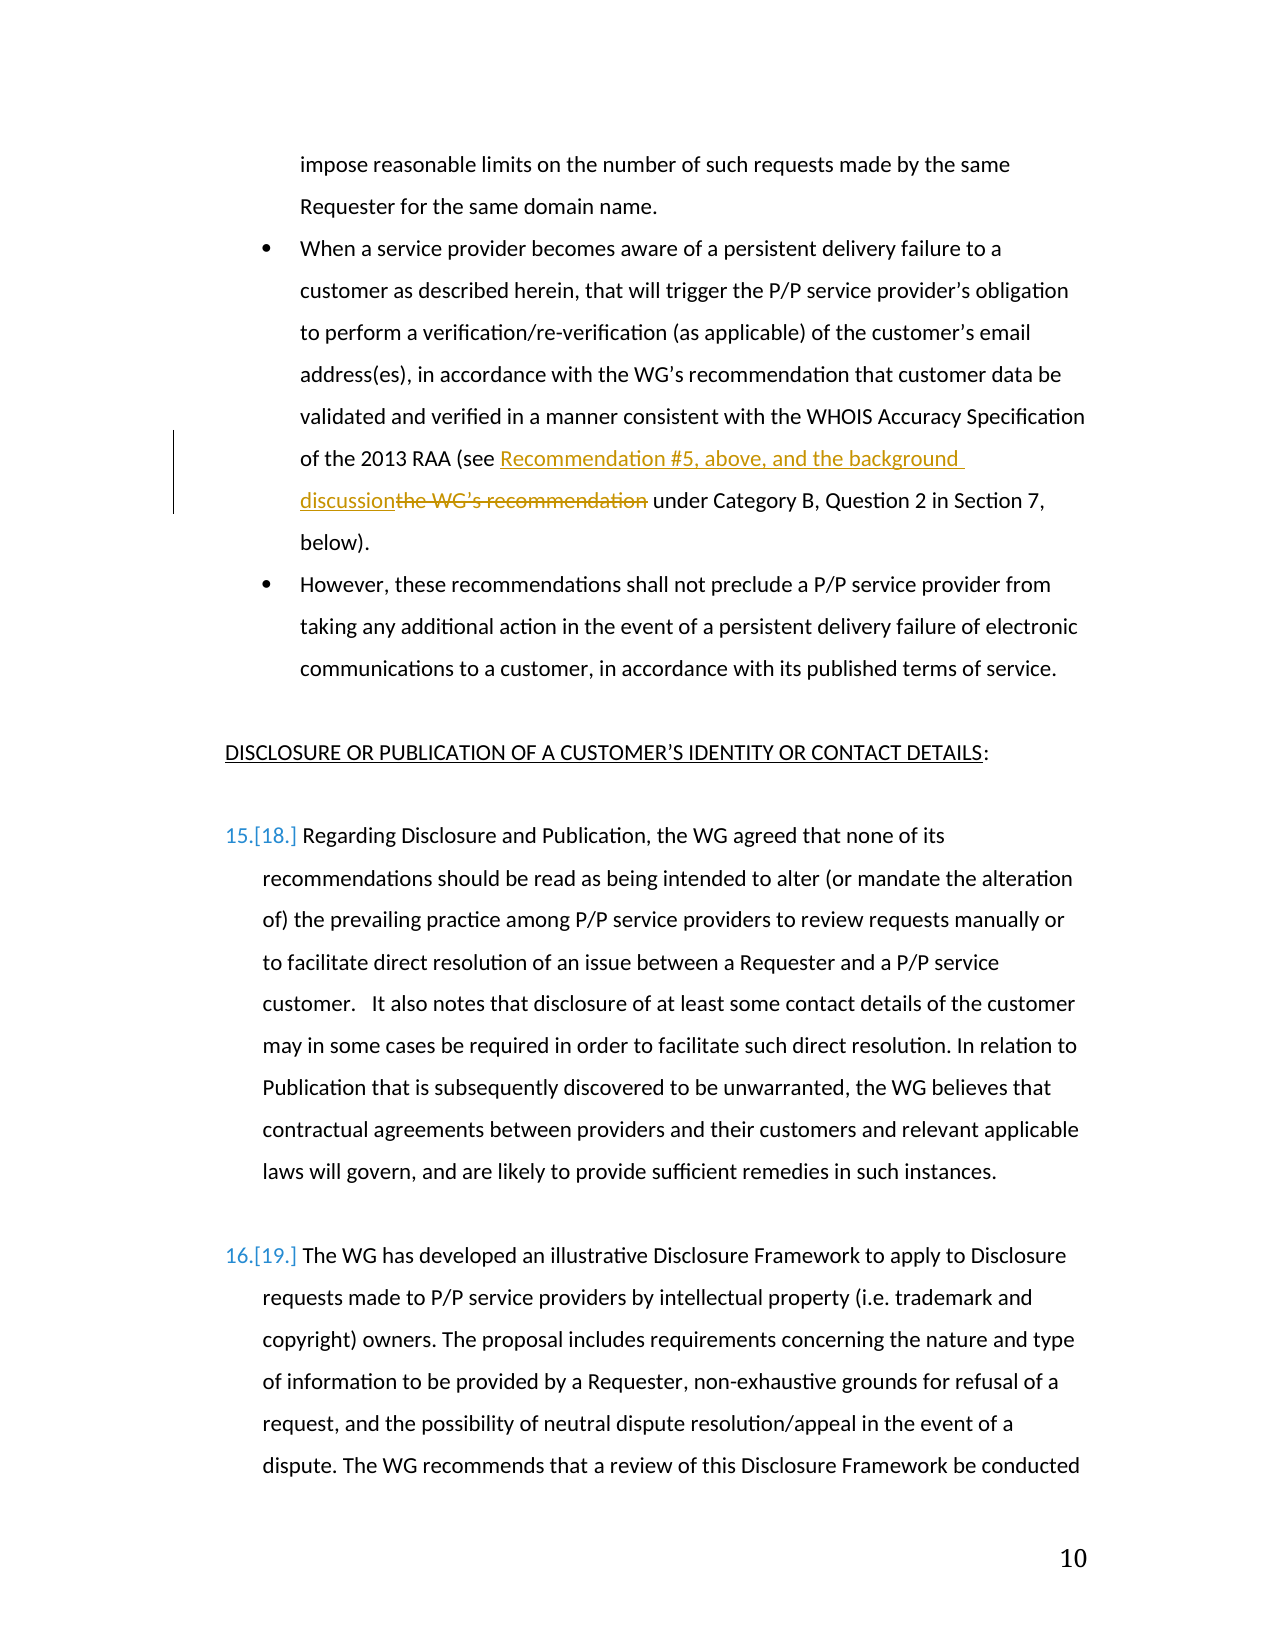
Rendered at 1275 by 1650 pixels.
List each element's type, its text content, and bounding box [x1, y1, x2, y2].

list When a service provider becomes aware of a persistent delivery failure to a customer as described herein, that will trigger the P/P service provider’s obligation to perform a verification/re-verification (as applicable) of the customer’s email address(es), in accordance with the WG’s recommendation that customer data be validated and verified in a manner consistent with the WHOIS Accuracy Specification of the 2013 RAA (see under Category B, Question 2 in Section 7, below). [262, 234, 1087, 556]
text DISCLOSURE OR PUBLICATION OF A CUSTOMER’S IDENTITY OR CONTACT DETAILS: [225, 738, 1087, 766]
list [262, 150, 1087, 220]
list However, these recommendations shall not preclude a P/P service provider from taking any additional action in the event of a persistent delivery failure of electronic communications to a customer, in accordance with its published terms of service. [262, 570, 1087, 682]
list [225, 1241, 1087, 1479]
list Regarding Disclosure and Publication, the WG agreed that none of its recommendations should be read as being intended to alter (or mandate the alteration of) the prevailing practice among P/P service providers to review requests manually or to facilitate direct resolution of an issue between a Requester and a P/P service customer. It also notes that disclosure of at least some contact details of the customer may in some cases be required in order to facilitate such direct resolution. In relation to Publication that is subsequently discovered to be unwarranted, the WG believes that contractual agreements between providers and their customers and relevant applicable laws will govern, and are likely to provide sufficient remedies in such instances. [225, 822, 1087, 1186]
